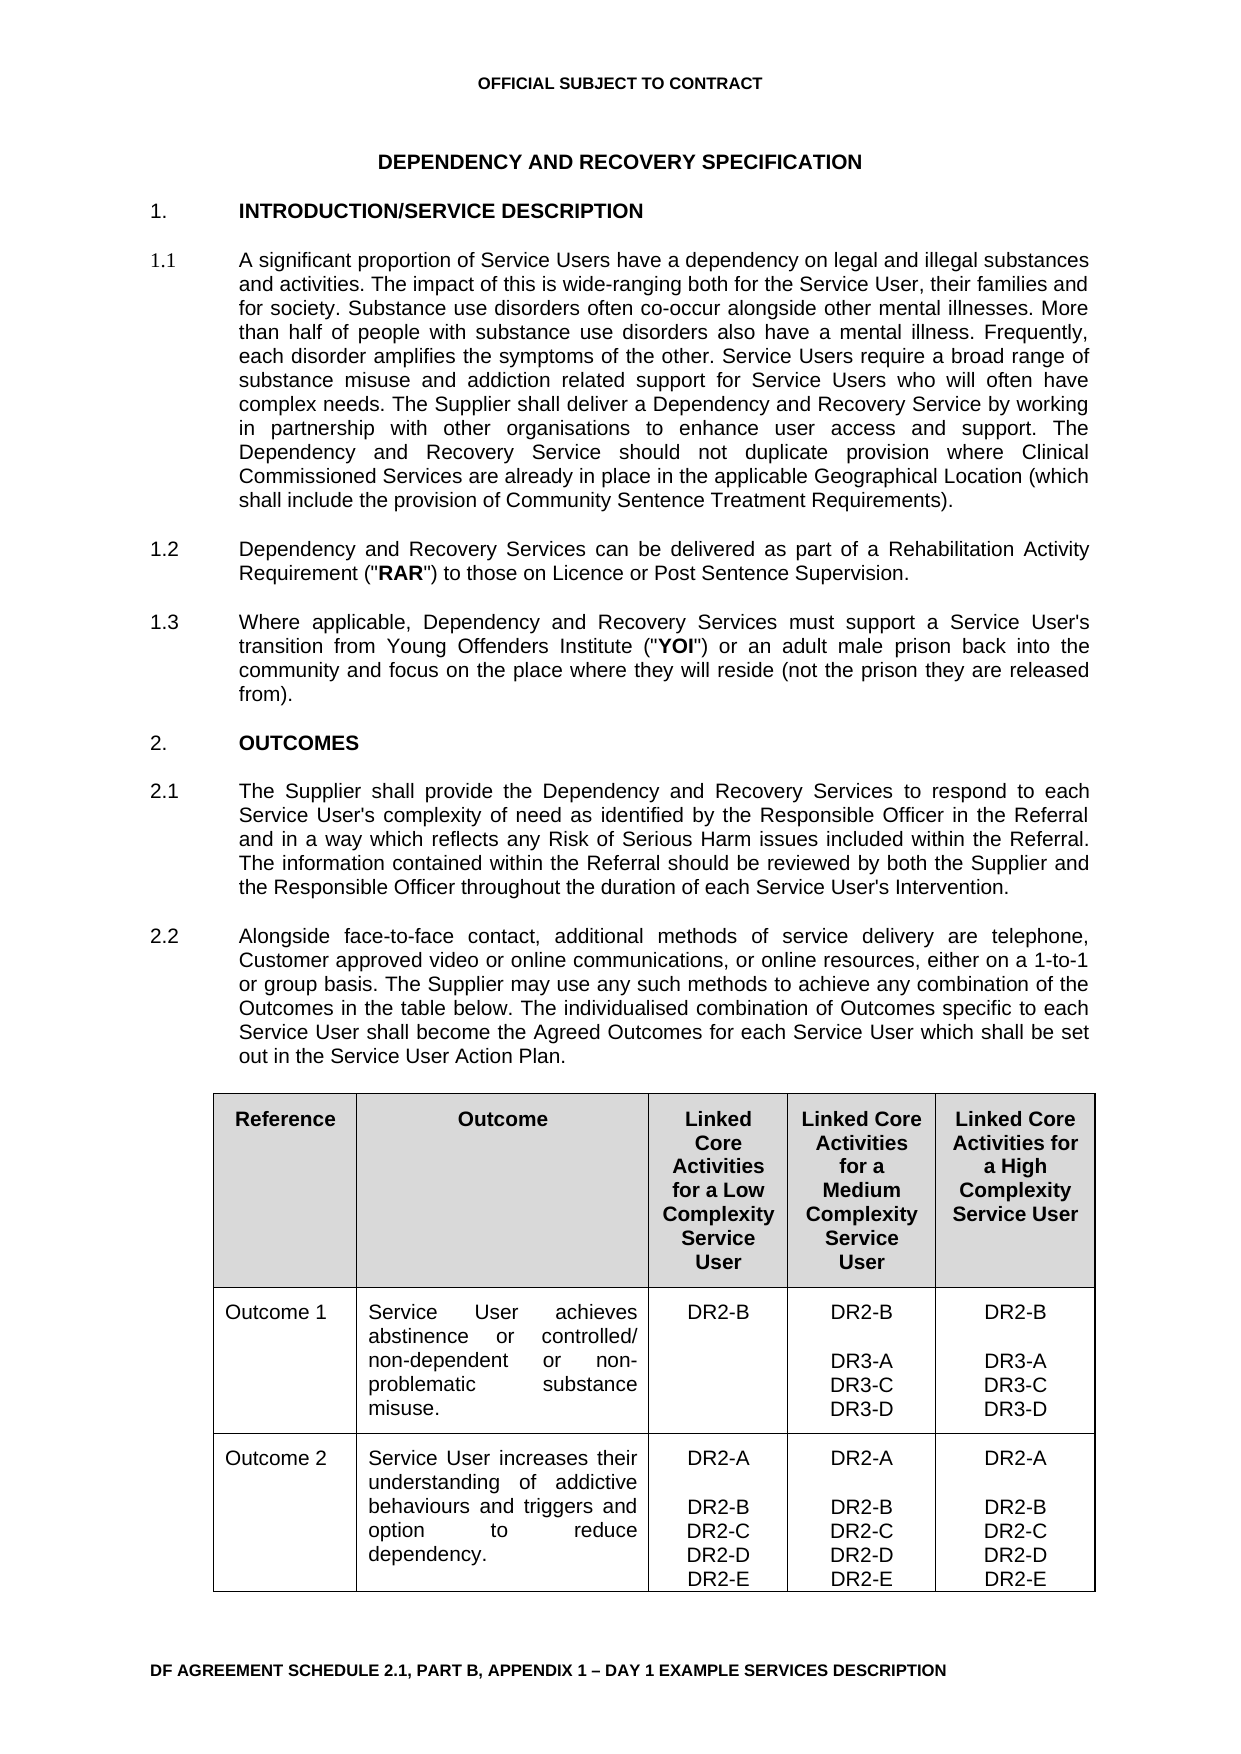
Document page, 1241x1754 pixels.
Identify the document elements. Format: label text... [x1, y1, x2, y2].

table_cell Outcome 2 [214, 1434, 356, 1591]
list Alongside face-to-face contact, additional methods of service delivery are telephone, Customer approved video or online communications, or online resources, either on a 1-to-1 or group basis. The Supplier may use any such methods to achieve any combination of the Outcomes in the table below. The individualised combination of Outcomes specific to each Service User shall become the Agreed Outcomes for each Service User which shall be set out in the Service User Action Plan. [150, 924, 1090, 1068]
table_cell DR2-B DR3-A DR3-C DR3-D [788, 1288, 935, 1432]
table_cell Outcome 1 [214, 1288, 356, 1432]
list INTRODUCTION/Service description [150, 199, 1090, 223]
list Outcomes [150, 730, 1090, 754]
list A significant proportion of Service Users have a dependency on legal and illegal substances and activities. The impact of this is wide-ranging both for the Service User, their families and for society. Substance use disorders often co-occur alongside other mental illnesses. More than half of people with substance use disorders also have a mental illness. Frequently, each disorder amplifies the symptoms of the other. Service Users require a broad range of substance misuse and addiction related support for Service Users who will often have complex needs. The Supplier shall deliver a Dependency and Recovery Service by working in partnership with other organisations to enhance user access and support. The Dependency and Recovery Service should not duplicate provision where Clinical Commissioned Services are already in place in the applicable Geographical Location (which shall include the provision of Community Sentence Treatment Requirements). [150, 248, 1090, 512]
subtitle Dependency and Recovery specification [150, 150, 1090, 174]
list Dependency and Recovery Services can be delivered as part of a Rehabilitation Activity Requirement ("RAR") to those on Licence or Post Sentence Supervision. [150, 537, 1090, 584]
table_cell DR2-B [649, 1288, 787, 1432]
table_header Reference [214, 1094, 356, 1287]
list The Supplier shall provide the Dependency and Recovery Services to respond to each Service User's complexity of need as identified by the Responsible Officer in the Referral and in a way which reflects any Risk of Serious Harm issues included within the Referral. The information contained within the Referral should be reviewed by both the Supplier and the Responsible Officer throughout the duration of each Service User's Intervention. [150, 779, 1090, 899]
table_header Linked Core Activities for a Low Complexity Service User [649, 1094, 787, 1287]
table_header Linked Core Activities for a High Complexity Service User [936, 1094, 1094, 1287]
table_header Outcome [357, 1094, 648, 1287]
table_cell Service User increases their understanding of addictive behaviours and triggers and option to reduce dependency. [357, 1434, 648, 1591]
table_cell Service User achieves abstinence or controlled/ non-dependent or non-problematic substance misuse. [357, 1288, 648, 1432]
list Where applicable, Dependency and Recovery Services must support a Service User's transition from Young Offenders Institute ("YOI") or an adult male prison back into the community and focus on the place where they will reside (not the prison they are released from). [150, 609, 1090, 705]
table_header Linked Core Activities for a Medium Complexity Service User [788, 1094, 935, 1287]
table_cell DR2-B DR3-A DR3-C DR3-D [936, 1288, 1094, 1432]
table_cell DR2-A DR2-B DR2-C DR2-D DR2-E [649, 1434, 787, 1591]
table_cell DR2-A DR2-B DR2-C DR2-D DR2-E DR3-D [936, 1434, 1094, 1591]
table_cell DR2-A DR2-B DR2-C DR2-D DR2-E DR3-D [788, 1434, 935, 1591]
